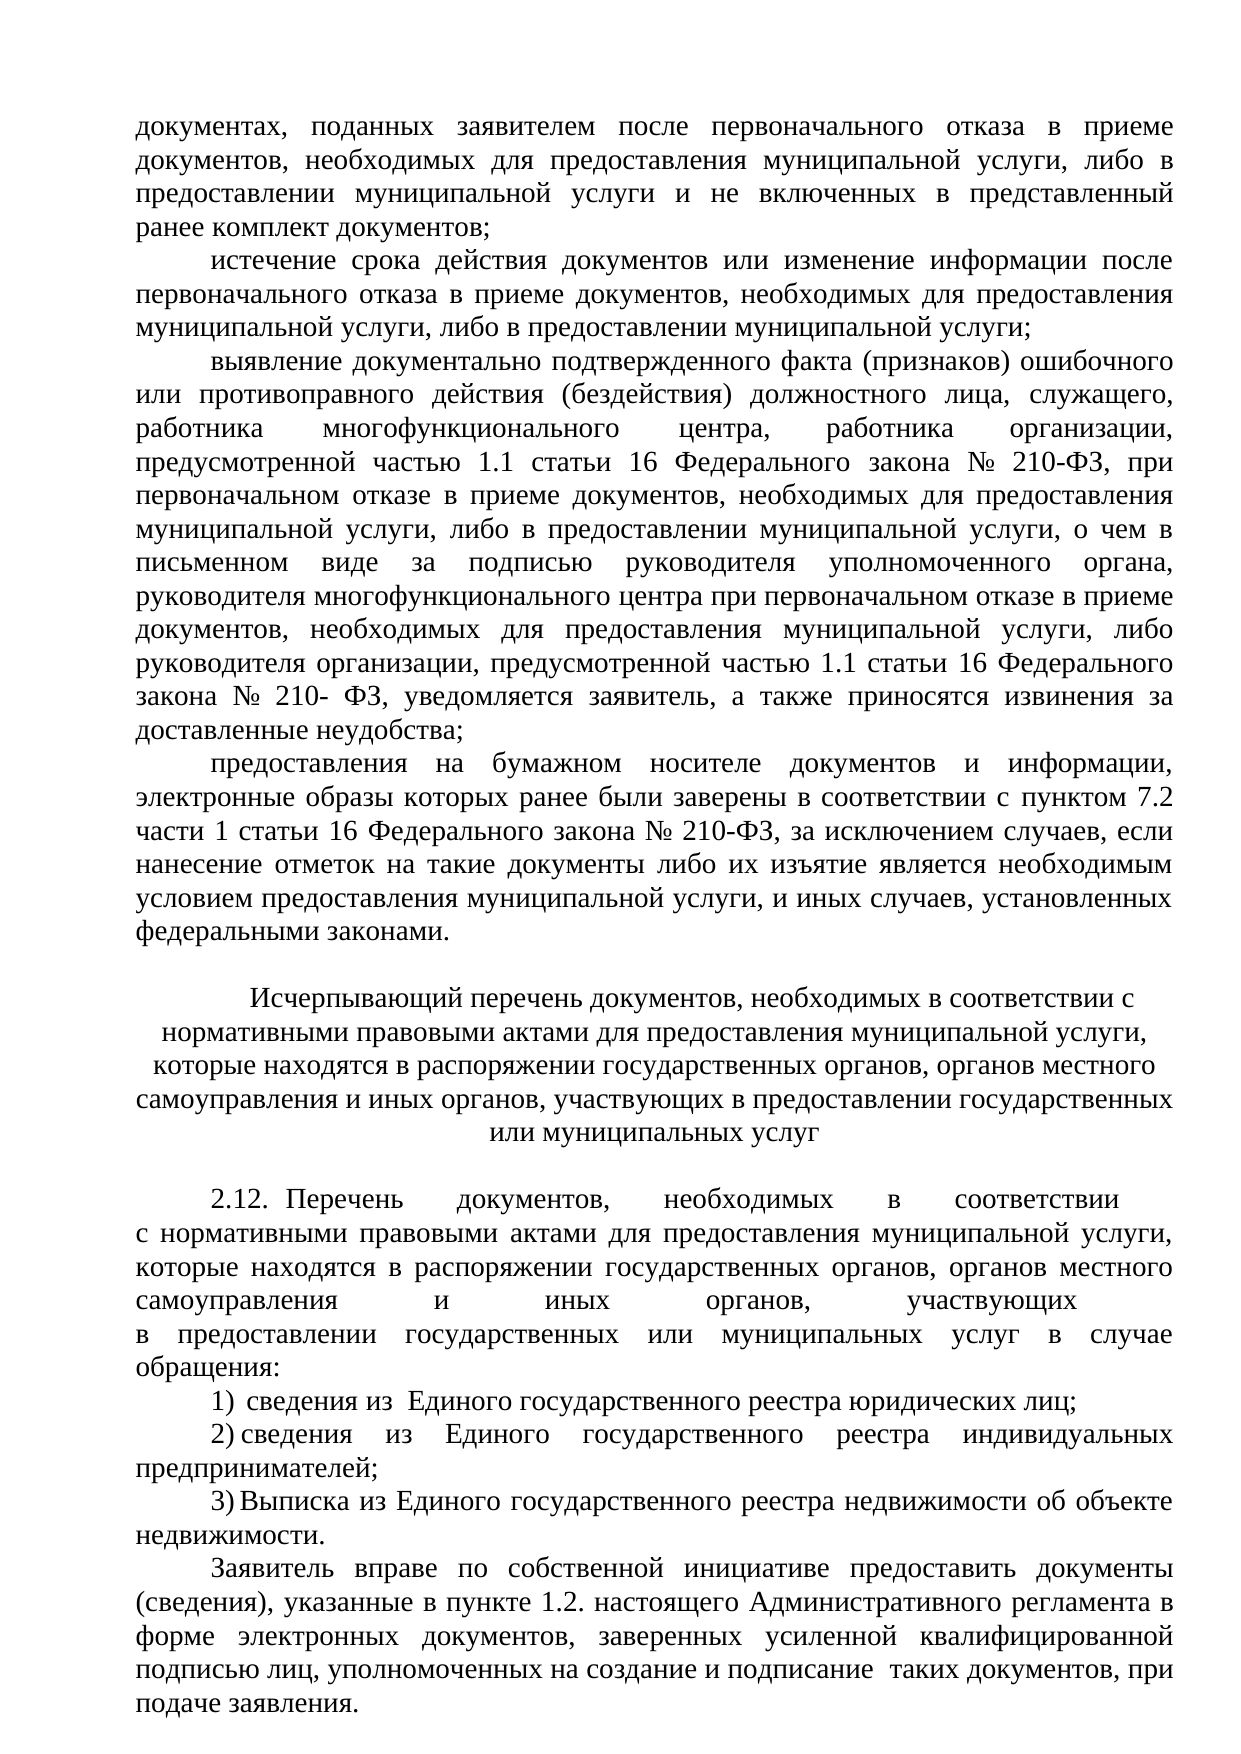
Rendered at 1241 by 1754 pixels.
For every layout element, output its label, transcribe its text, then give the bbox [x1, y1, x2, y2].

list сведения из Единого государственного реестра индивидуальных предпринимателей; [135, 1416, 1173, 1483]
text выявление документально подтвержденного факта (признаков) ошибочного или противоправного действия (бездействия) должностного лица, служащего, работника многофункционального центра, работника организации, предусмотренной частью 1.1 статьи 16 Федерального закона № 210-ФЗ, при первоначальном отказе в приеме документов, необходимых для предоставления муниципальной услуги, либо в предоставлении муниципальной услуги, о чем в письменном виде за подписью руководителя уполномоченного органа, руководителя многофункционального центра при первоначальном отказе в приеме документов, необходимых для предоставления муниципальной услуги, либо руководителя организации, предусмотренной частью 1.1 статьи 16 Федерального закона № 210- ФЗ, уведомляется заявитель, а также приносятся извинения за доставленные неудобства; [135, 343, 1173, 746]
text истечение срока действия документов или изменение информации после первоначального отказа в приеме документов, необходимых для предоставления муниципальной услуги, либо в предоставлении муниципальной услуги; [135, 242, 1173, 343]
list Перечень документов, необходимых в соответствии с нормативными правовыми актами для предоставления муниципальной услуги, которые находятся в распоряжении государственных органов, органов местного самоуправления и иных органов, участвующих в предоставлении государственных или муниципальных услуг в случае обращения: [135, 1182, 1173, 1383]
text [135, 108, 1173, 242]
text предоставления на бумажном носителе документов и информации, электронные образы которых ранее были заверены в соответствии с пунктом 7.2 части 1 статьи 16 Федерального закона № 210-ФЗ, за исключением случаев, если нанесение отметок на такие документы либо их изъятие является необходимым условием предоставления муниципальной услуги, и иных случаев, установленных федеральными законами. [135, 746, 1173, 947]
list Выписка из Единого государственного реестра недвижимости об объекте недвижимости. [135, 1483, 1173, 1551]
list Заявитель вправе по собственной инициативе предоставить документы (сведения), указанные в пункте 1.2. настоящего Административного регламента в форме электронных документов, заверенных усиленной квалифицированной подписью лиц, уполномоченных на создание и подписание таких документов, при подаче заявления. [135, 1551, 1173, 1718]
list сведения из Единого государственного реестра юридических лиц; [135, 1383, 1173, 1416]
text Исчерпывающий перечень документов, необходимых в соответствии с нормативными правовыми актами для предоставления муниципальной услуги, которые находятся в распоряжении государственных органов, органов местного самоуправления и иных органов, участвующих в предоставлении государственных или муниципальных услуг [135, 980, 1173, 1148]
